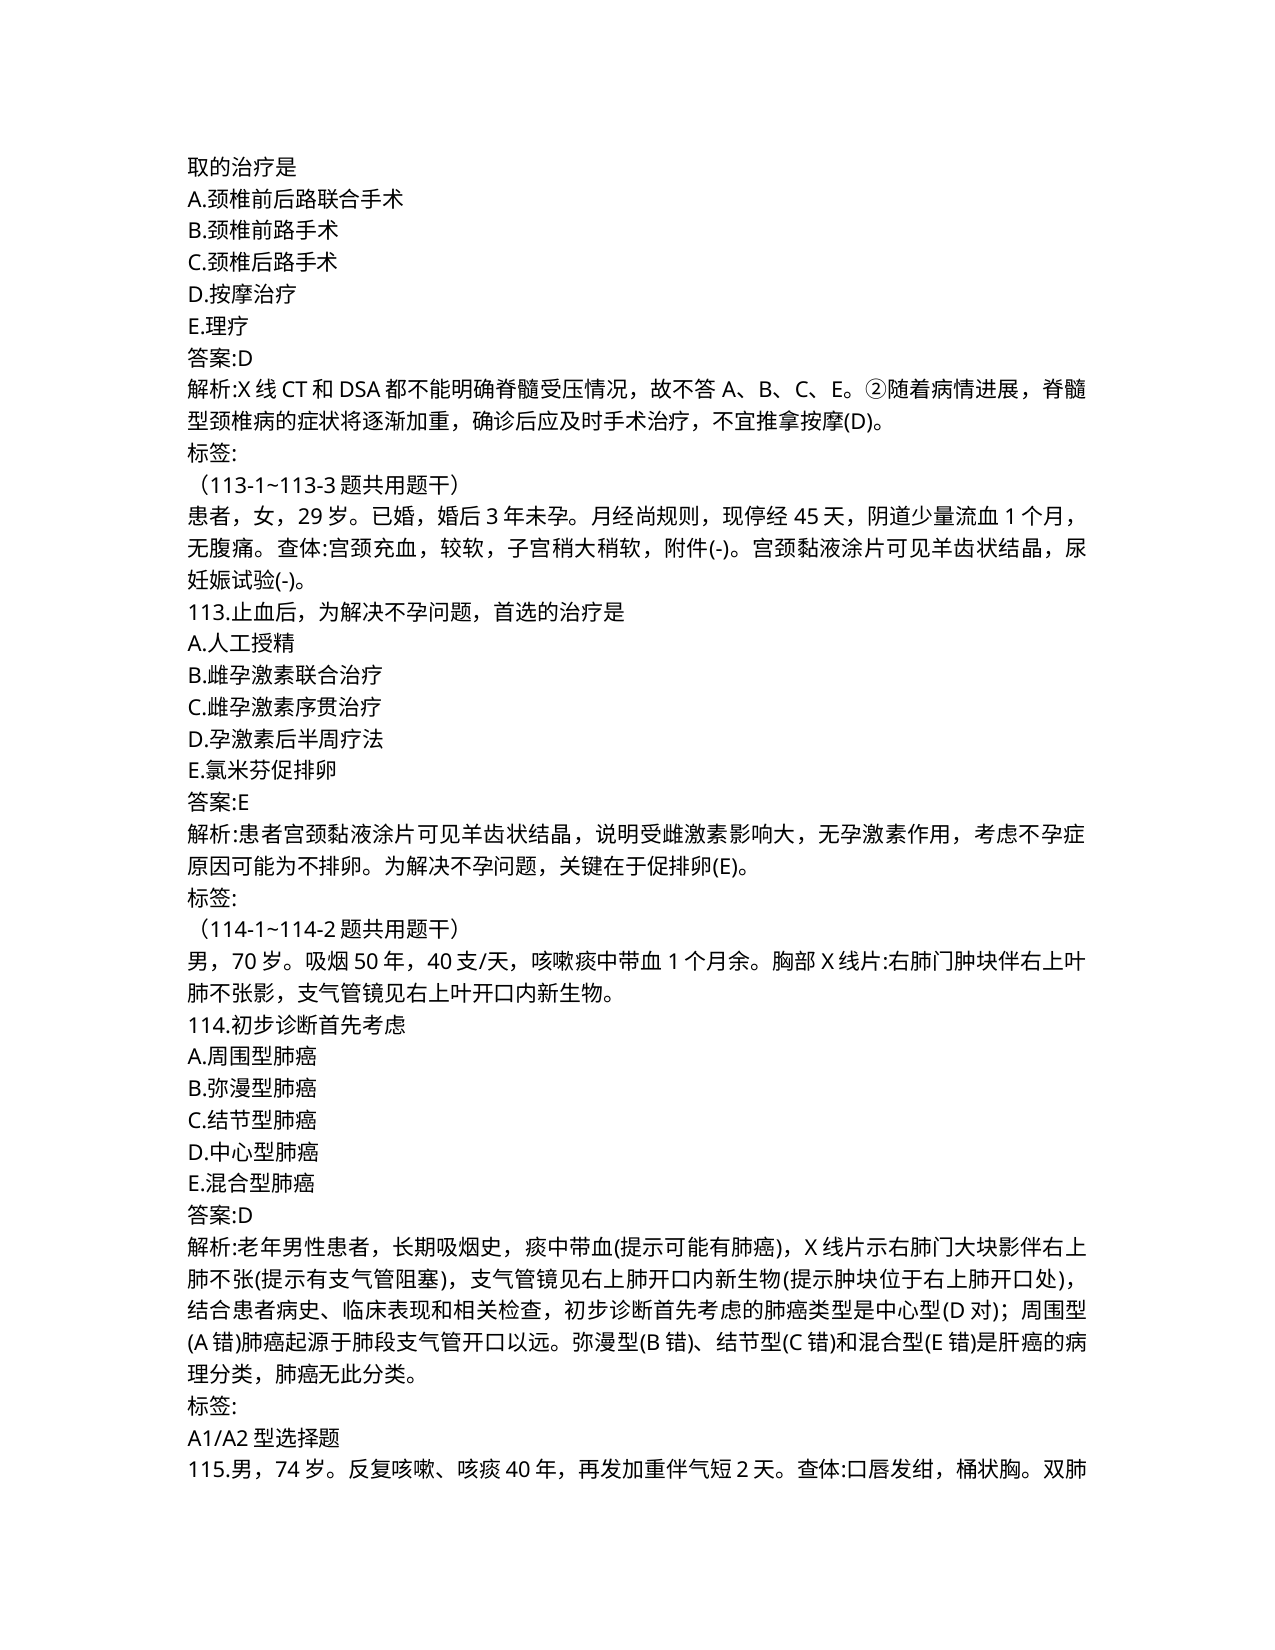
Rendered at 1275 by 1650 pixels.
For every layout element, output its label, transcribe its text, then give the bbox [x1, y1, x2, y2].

text B.颈椎前路手术 [187, 213, 1087, 245]
text C.雌孕激素序贯治疗 [187, 690, 1087, 722]
text E.混合型肺癌 [187, 1166, 1087, 1198]
text 男，70岁。吸烟50年，40支/天，咳嗽痰中带血1个月余。胸部X线片:右肺门肿块伴右上叶肺不张影，支气管镜见右上叶开口内新生物。 [187, 944, 1087, 1008]
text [187, 150, 1087, 182]
text B.弥漫型肺癌 [187, 1071, 1087, 1103]
text D.孕激素后半周疗法 [187, 722, 1087, 753]
text 解析:X线CT和DSA都不能明确脊髓受压情况，故不答A、B、C、E。②随着病情进展，脊髓型颈椎病的症状将逐渐加重，确诊后应及时手术治疗，不宜推拿按摩(D)。 [187, 372, 1087, 436]
text E.理疗 [187, 309, 1087, 341]
text A.颈椎前后路联合手术 [187, 182, 1087, 213]
text E.氯米芬促排卵 [187, 753, 1087, 785]
text （114-1~114-2题共用题干） [187, 912, 1087, 944]
text A1/A2型选择题 [187, 1421, 1087, 1452]
text D.中心型肺癌 [187, 1135, 1087, 1166]
text 答案:D [187, 1198, 1087, 1230]
text 114.初步诊断首先考虑 [187, 1008, 1087, 1039]
text B.雌孕激素联合治疗 [187, 658, 1087, 690]
text C.颈椎后路手术 [187, 245, 1087, 277]
text 标签: [187, 881, 1087, 912]
text 答案:E [187, 785, 1087, 817]
text A.人工授精 [187, 626, 1087, 658]
text D.按摩治疗 [187, 277, 1087, 309]
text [187, 1452, 1087, 1484]
text 标签: [187, 1389, 1087, 1421]
text 答案:D [187, 341, 1087, 372]
text 患者，女，29岁。已婚，婚后3年未孕。月经尚规则，现停经45天，阴道少量流血1个月，无腹痛。查体:宫颈充血，较软，子宫稍大稍软，附件(-)。宫颈黏液涂片可见羊齿状结晶，尿妊娠试验(-)。 [187, 499, 1087, 595]
text A.周围型肺癌 [187, 1039, 1087, 1071]
text 标签: [187, 436, 1087, 468]
text （113-1~113-3题共用题干） [187, 468, 1087, 499]
text 解析:患者宫颈黏液涂片可见羊齿状结晶，说明受雌激素影响大，无孕激素作用，考虑不孕症原因可能为不排卵。为解决不孕问题，关键在于促排卵(E)。 [187, 817, 1087, 881]
text C.结节型肺癌 [187, 1103, 1087, 1135]
text 113.止血后，为解决不孕问题，首选的治疗是 [187, 595, 1087, 626]
text 解析:老年男性患者，长期吸烟史，痰中带血(提示可能有肺癌)，X线片示右肺门大块影伴右上肺不张(提示有支气管阻塞)，支气管镜见右上肺开口内新生物(提示肿块位于右上肺开口处)，结合患者病史、临床表现和相关检查，初步诊断首先考虑的肺癌类型是中心型(D对)；周围型(A错)肺癌起源于肺段支气管开口以远。弥漫型(B错)、结节型(C错)和混合型(E错)是肝癌的病理分类，肺癌无此分类。 [187, 1230, 1087, 1389]
